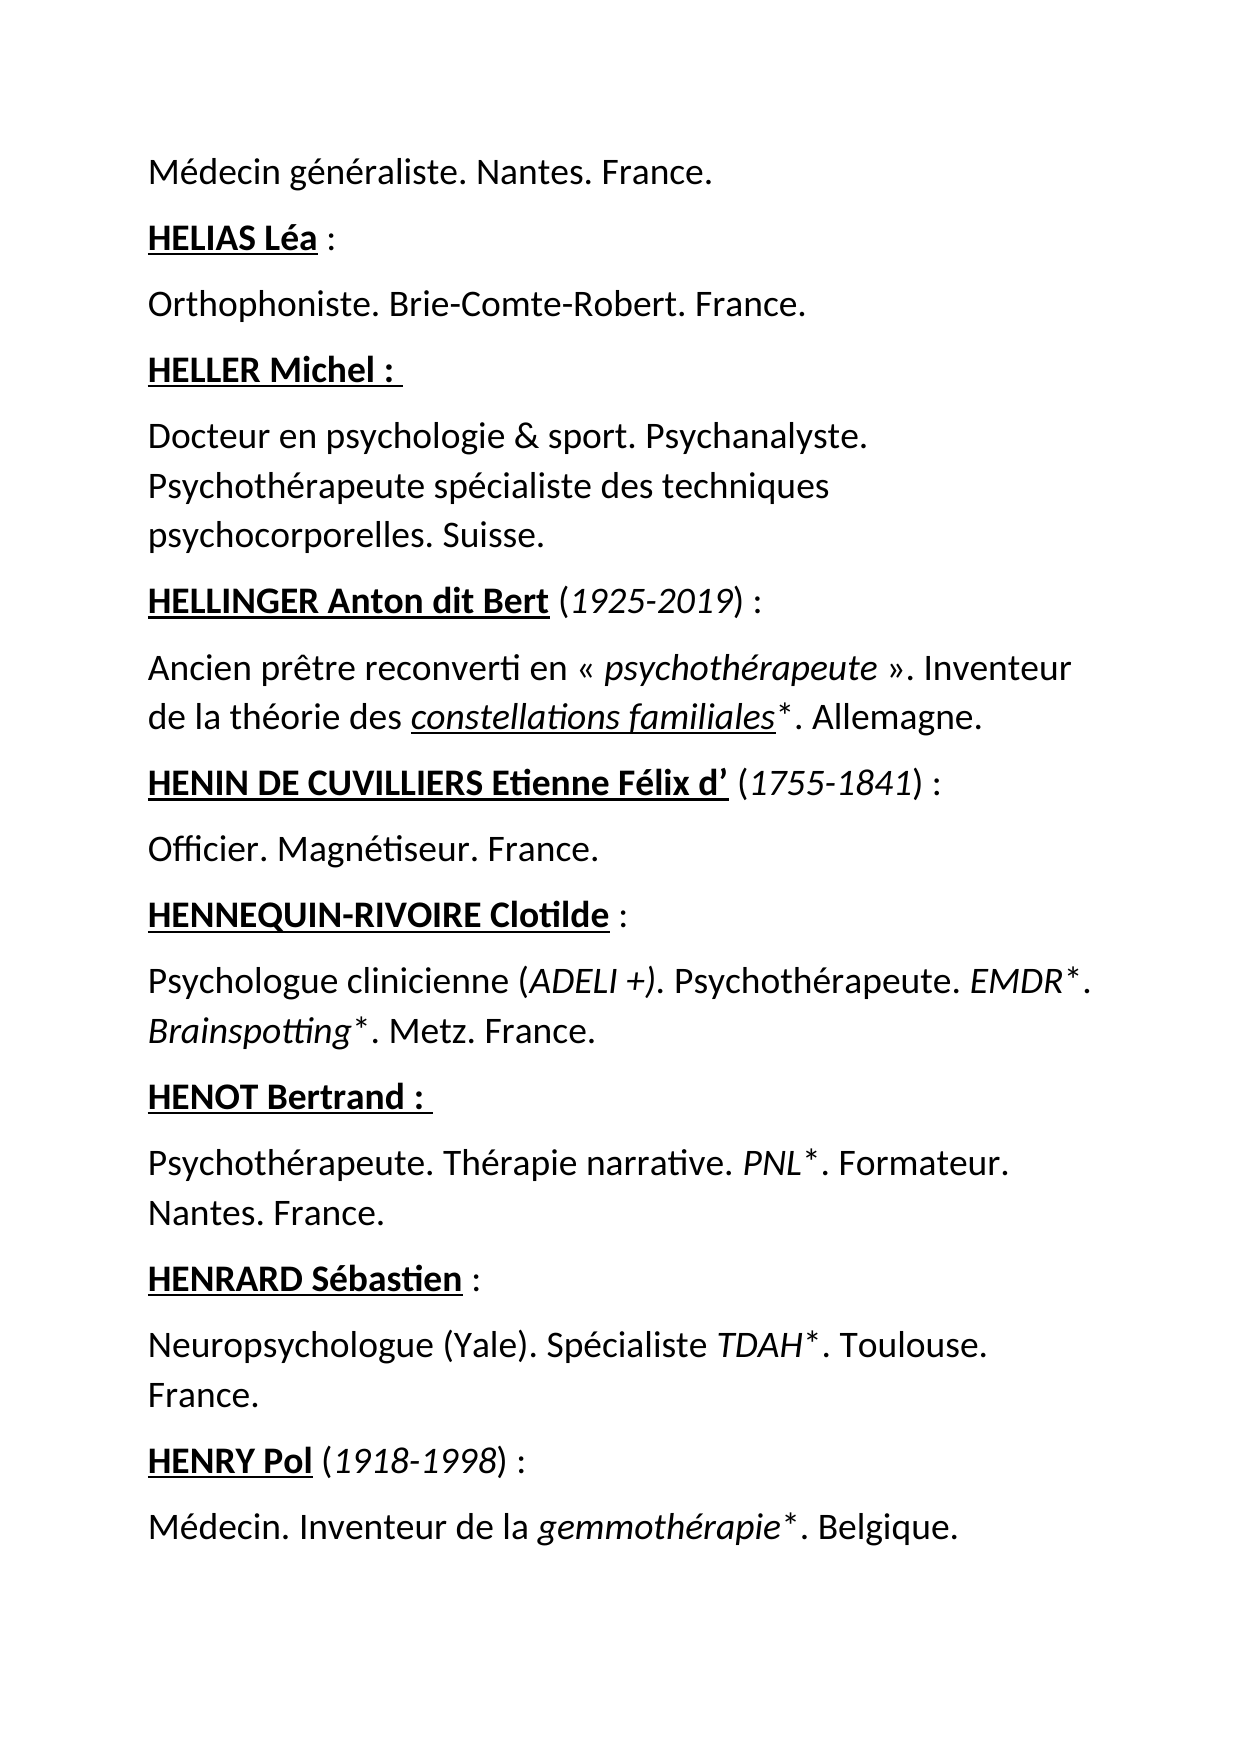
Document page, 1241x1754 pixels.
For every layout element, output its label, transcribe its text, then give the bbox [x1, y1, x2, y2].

text Orthophoniste. Brie-Comte-Robert. France. [148, 280, 1093, 326]
text HELLER Michel : [148, 346, 1093, 392]
text HENOT Bertrand : [148, 1073, 1093, 1119]
text HELLINGER Anton dit Bert (1925-2019) : [148, 577, 1093, 623]
text HENNEQUIN-RIVOIRE Clotilde : [148, 891, 1093, 937]
text Docteur en psychologie & sport. Psychanalyste. Psychothérapeute spécialiste des techniques psychocorporelles. Suisse. [148, 412, 1093, 557]
text HENRY Pol (1918-1998) : [148, 1437, 1093, 1482]
text Psychothérapeute. Thérapie narrative. PNL*. Formateur. Nantes. France. [148, 1139, 1093, 1234]
text Médecin généraliste. Nantes. France. [148, 148, 1093, 193]
text HENRARD Sébastien : [148, 1255, 1093, 1301]
text HENIN DE CUVILLIERS Etienne Félix d’ (1755-1841) : [148, 759, 1093, 805]
text Médecin. Inventeur de la gemmothérapie*. Belgique. [148, 1503, 1093, 1549]
text HELIAS Léa : [148, 214, 1093, 259]
text Psychologue clinicienne (ADELI +). Psychothérapeute. EMDR*. Brainspotting*. Metz. France. [148, 957, 1093, 1053]
text Officier. Magnétiseur. France. [148, 825, 1093, 871]
text Ancien prêtre reconverti en « psychothérapeute ». Inventeur de la théorie des constellations familiales*. Allemagne. [148, 643, 1093, 739]
text Neuropsychologue (Yale). Spécialiste TDAH*. Toulouse. France. [148, 1321, 1093, 1416]
